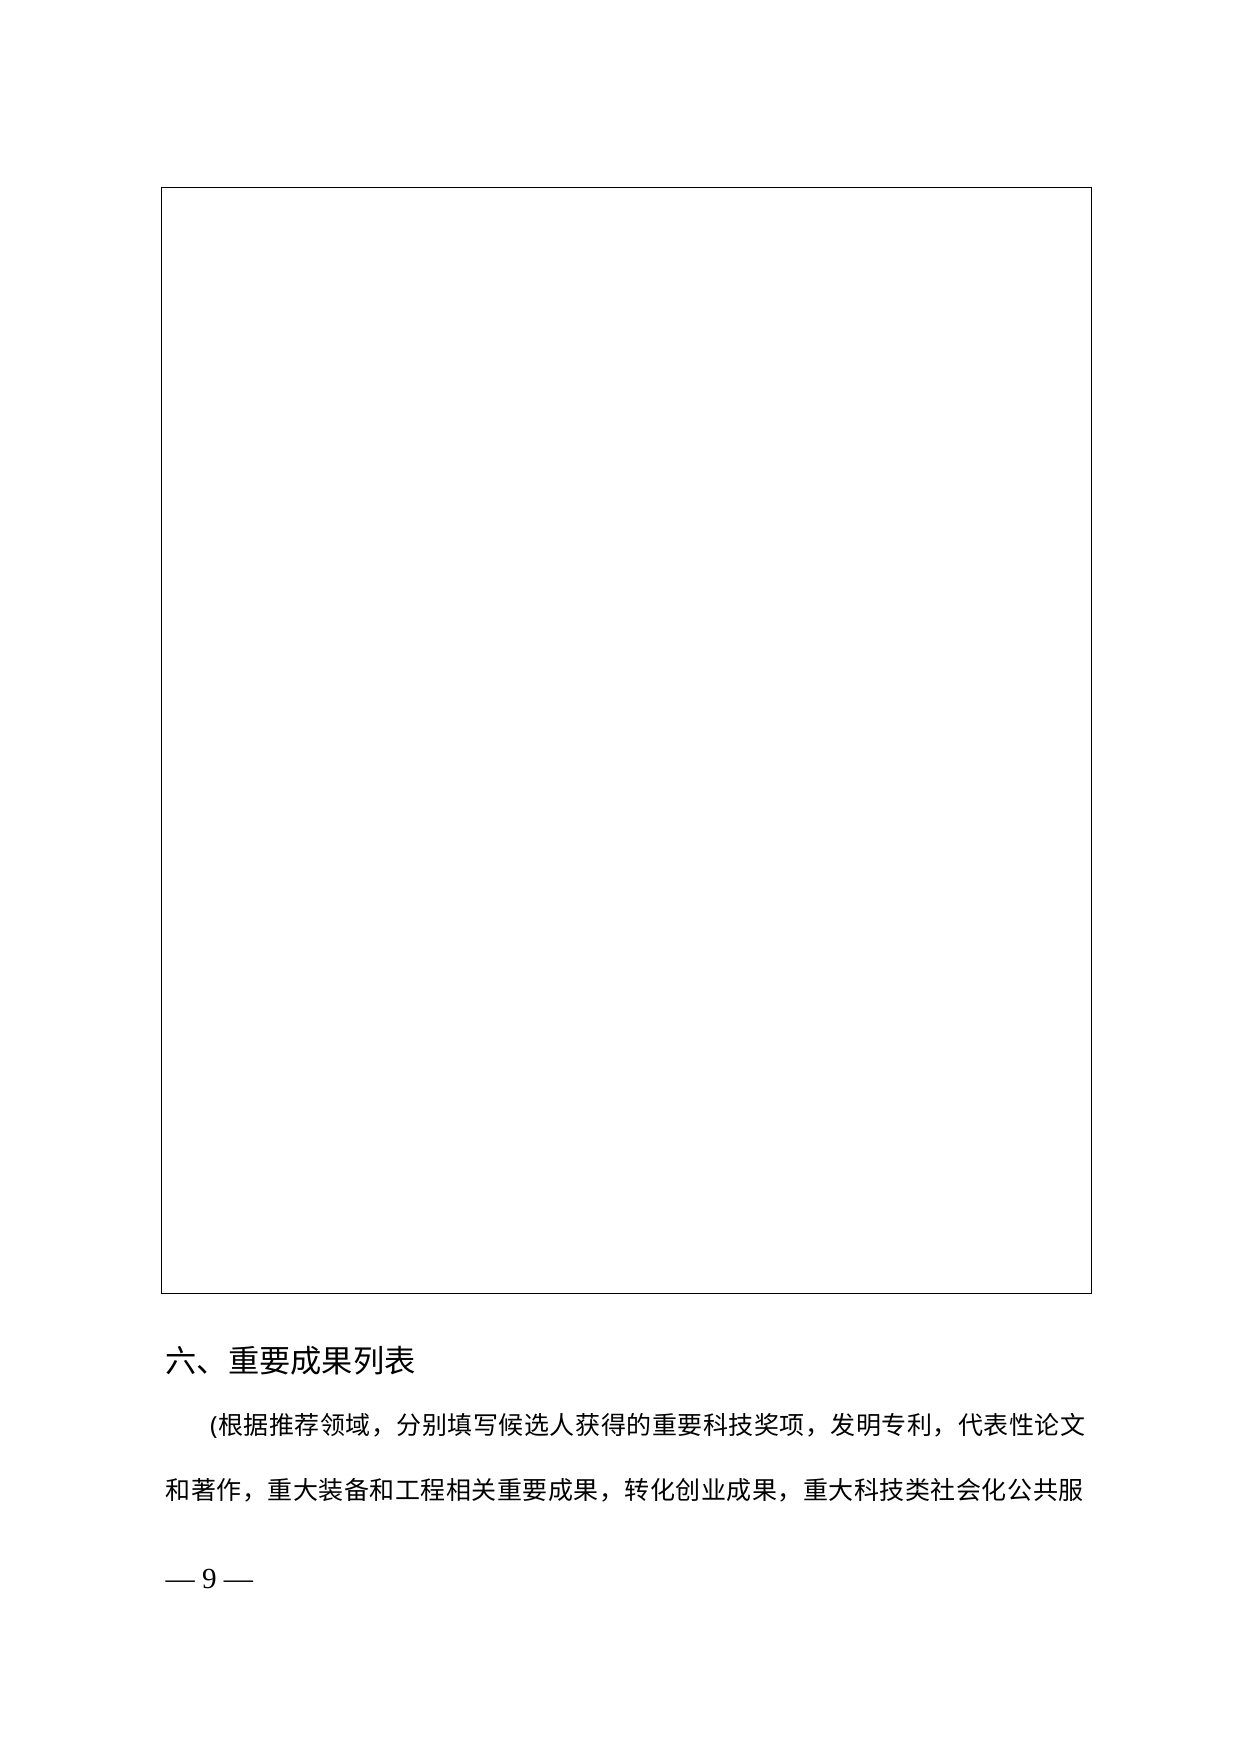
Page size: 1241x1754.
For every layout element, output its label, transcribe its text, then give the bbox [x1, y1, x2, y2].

text 六、重要成果列表 [165, 1326, 1087, 1391]
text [165, 1391, 1087, 1521]
table_header [162, 188, 1091, 1293]
